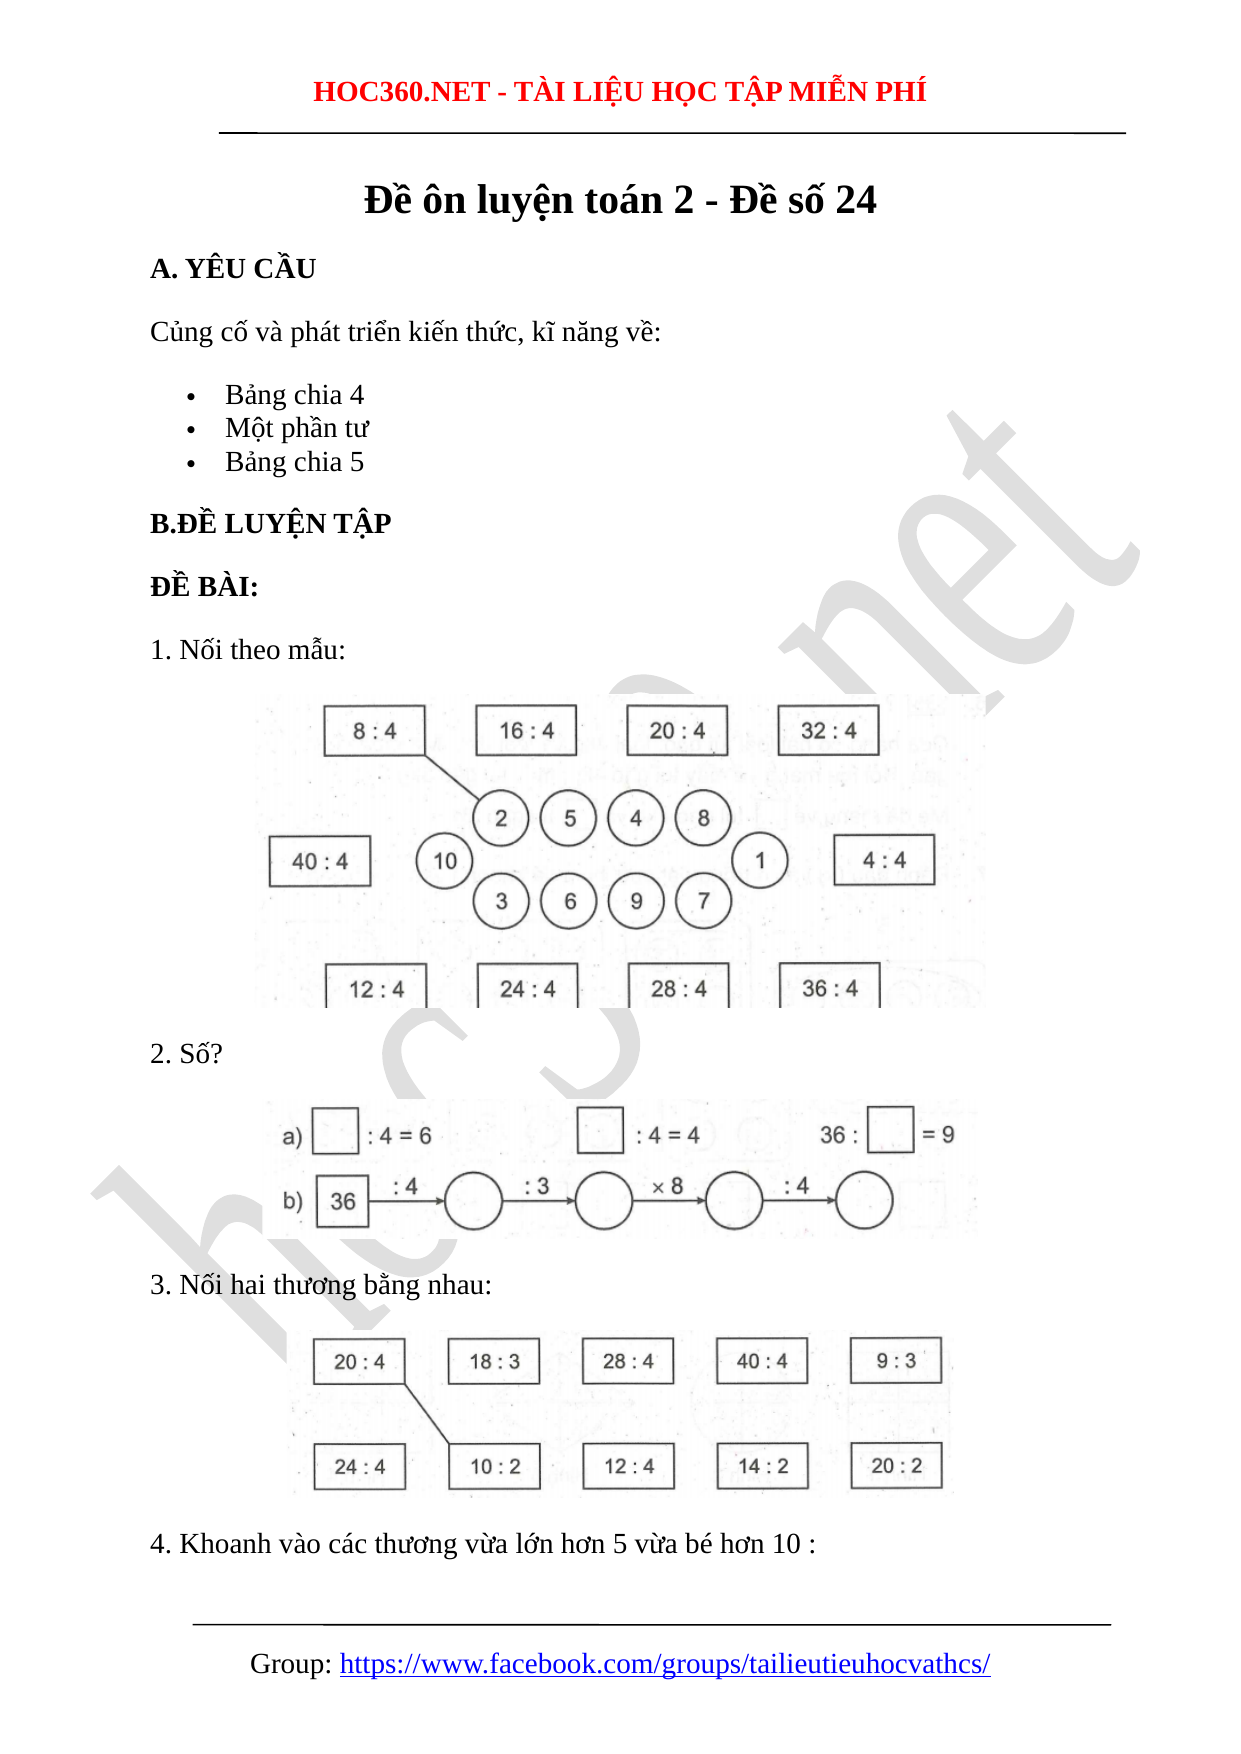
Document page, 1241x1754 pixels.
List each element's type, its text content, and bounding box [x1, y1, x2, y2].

text Củng cố và phát triển kiến thức, kĩ năng về: [150, 314, 1090, 348]
list Bảng chia 4 [187, 377, 1090, 410]
list Bảng chia 5 [187, 444, 1090, 477]
text ĐỀ BÀI: [150, 569, 1090, 603]
text Đề ôn luyện toán 2 - Đề số 24 [150, 174, 1090, 222]
text B.ĐỀ LUYỆN TẬP [150, 507, 1090, 540]
text 1. Nối theo mẫu: [150, 632, 1090, 666]
text 3. Nối hai thương bằng nhau: [150, 1267, 1090, 1301]
text 4. Khoanh vào các thương vừa lớn hơn 5 vừa bé hơn 10 : [150, 1526, 1090, 1560]
picture [262, 1099, 978, 1239]
picture [286, 1330, 954, 1498]
text 2. Số? [150, 1036, 1090, 1070]
picture [254, 694, 986, 1008]
text A. YÊU CẦU [150, 251, 1090, 285]
list Một phần tư [187, 410, 1090, 444]
